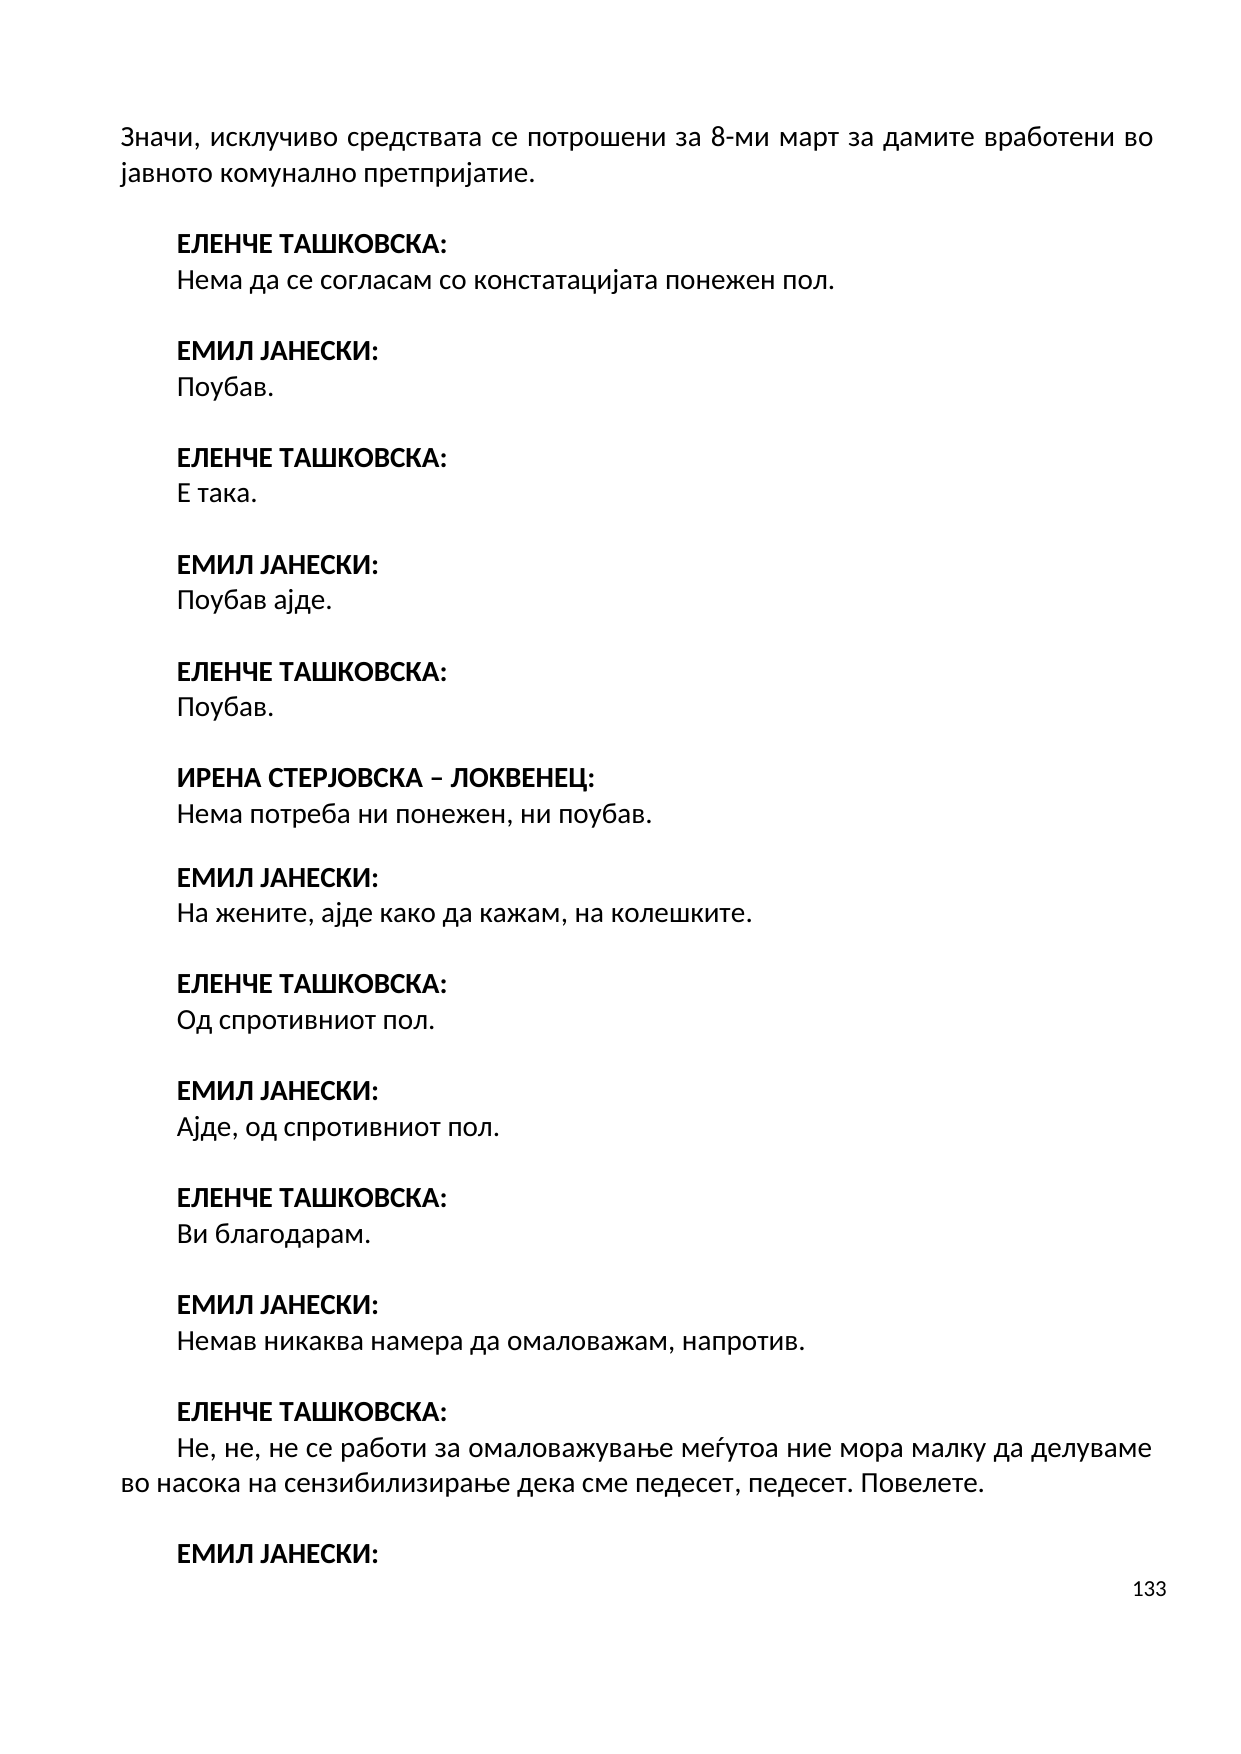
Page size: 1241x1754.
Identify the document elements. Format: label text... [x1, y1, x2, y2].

text Поубав. [120, 368, 1154, 403]
text Нема да се согласам со констатацијата понежен пол. [120, 261, 1154, 296]
text На жените, ајде како да кажам, на колешките. [120, 894, 1154, 930]
text ЕМИЛ ЈАНЕСКИ: [120, 1072, 1154, 1108]
text ЕЛЕНЧЕ ТАШКОВСКА: [120, 439, 1154, 474]
text ЕЛЕНЧЕ ТАШКОВСКА: [120, 1393, 1154, 1429]
text Поубав ајде. [120, 581, 1154, 617]
text Ајде, од спротивниот пол. [120, 1108, 1154, 1144]
text ЕМИЛ ЈАНЕСКИ: [120, 1286, 1154, 1322]
text ЕМИЛ ЈАНЕСКИ: [120, 546, 1154, 581]
text ЕЛЕНЧЕ ТАШКОВСКА: [120, 1179, 1154, 1215]
text Е така. [120, 474, 1154, 510]
text Немав никаква намера да омаловажам, напротив. [120, 1322, 1154, 1357]
text Од спротивниот пол. [120, 1001, 1154, 1037]
text ЕЛЕНЧЕ ТАШКОВСКА: [120, 225, 1154, 261]
text Поубав. [120, 688, 1154, 724]
text Нема потреба ни понежен, ни поубав. [120, 795, 1154, 831]
text ЕМИЛ ЈАНЕСКИ: [120, 332, 1154, 368]
text ЕЛЕНЧЕ ТАШКОВСКА: [120, 966, 1154, 1001]
text Не, не, не се работи за омаловажување меѓутоа ние мора малку да делуваме во насока на сензибилизирање дека сме педесет, педесет. Повелете. [120, 1429, 1154, 1500]
text ИРЕНА СТЕРЈОВСКА – ЛОКВЕНЕЦ: [120, 759, 1154, 795]
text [120, 118, 1154, 189]
text ЕМИЛ ЈАНЕСКИ: [120, 859, 1154, 894]
text ЕЛЕНЧЕ ТАШКОВСКА: [120, 653, 1154, 688]
text ЕМИЛ ЈАНЕСКИ: [120, 1536, 1154, 1571]
text Ви благодарам. [120, 1215, 1154, 1251]
